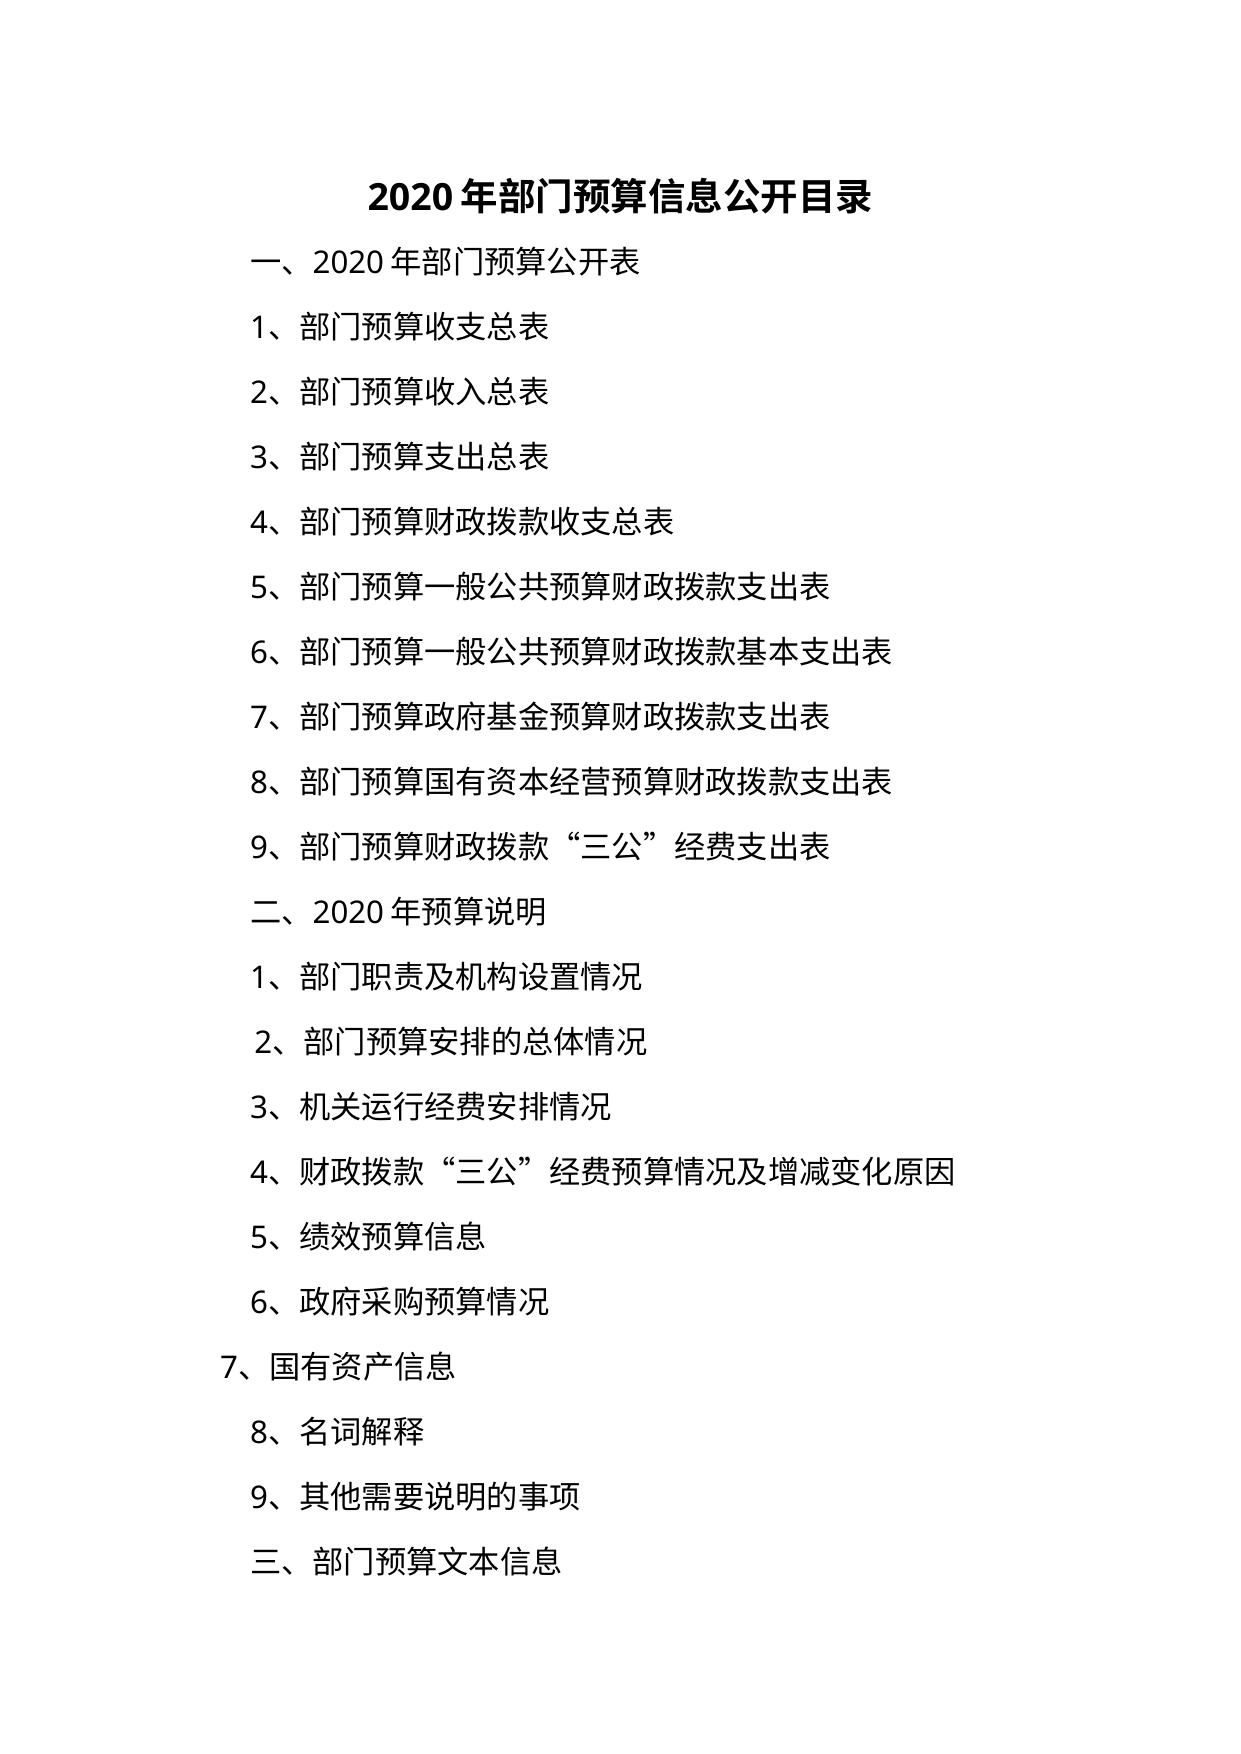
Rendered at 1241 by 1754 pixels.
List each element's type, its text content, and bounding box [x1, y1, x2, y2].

text 3、机关运行经费安排情况 [187, 1072, 1053, 1137]
list 部门预算一般公共预算财政拨款支出表 [187, 552, 1053, 617]
list 部门预算政府基金预算财政拨款支出表 [187, 682, 1053, 747]
list 部门预算收支总表 [187, 292, 1053, 357]
text 6、政府采购预算情况 [187, 1267, 1053, 1332]
text 5、绩效预算信息 [187, 1202, 1053, 1267]
list 部门预算收入总表 [187, 357, 1053, 422]
list 部门预算一般公共预算财政拨款基本支出表 [187, 617, 1053, 682]
text 8、名词解释 [187, 1397, 1053, 1462]
text 二、2020年预算说明 [187, 877, 1053, 942]
list 部门预算国有资本经营预算财政拨款支出表 [187, 747, 1053, 812]
text 一、2020年部门预算公开表 [187, 227, 1053, 292]
text 4、财政拨款“三公”经费预算情况及增减变化原因 [187, 1137, 1053, 1202]
text 7、国有资产信息 [187, 1332, 1053, 1397]
list 部门预算支出总表 [187, 422, 1053, 487]
list 部门预算财政拨款“三公”经费支出表 [187, 812, 1053, 877]
text 2、部门预算安排的总体情况 [187, 1007, 1053, 1072]
text 9、其他需要说明的事项 [187, 1462, 1053, 1527]
text 2020年部门预算信息公开目录 [187, 162, 1053, 227]
text 三、部门预算文本信息 [187, 1527, 1053, 1592]
list 部门职责及机构设置情况 [187, 942, 1053, 1007]
list 部门预算财政拨款收支总表 [187, 487, 1053, 552]
